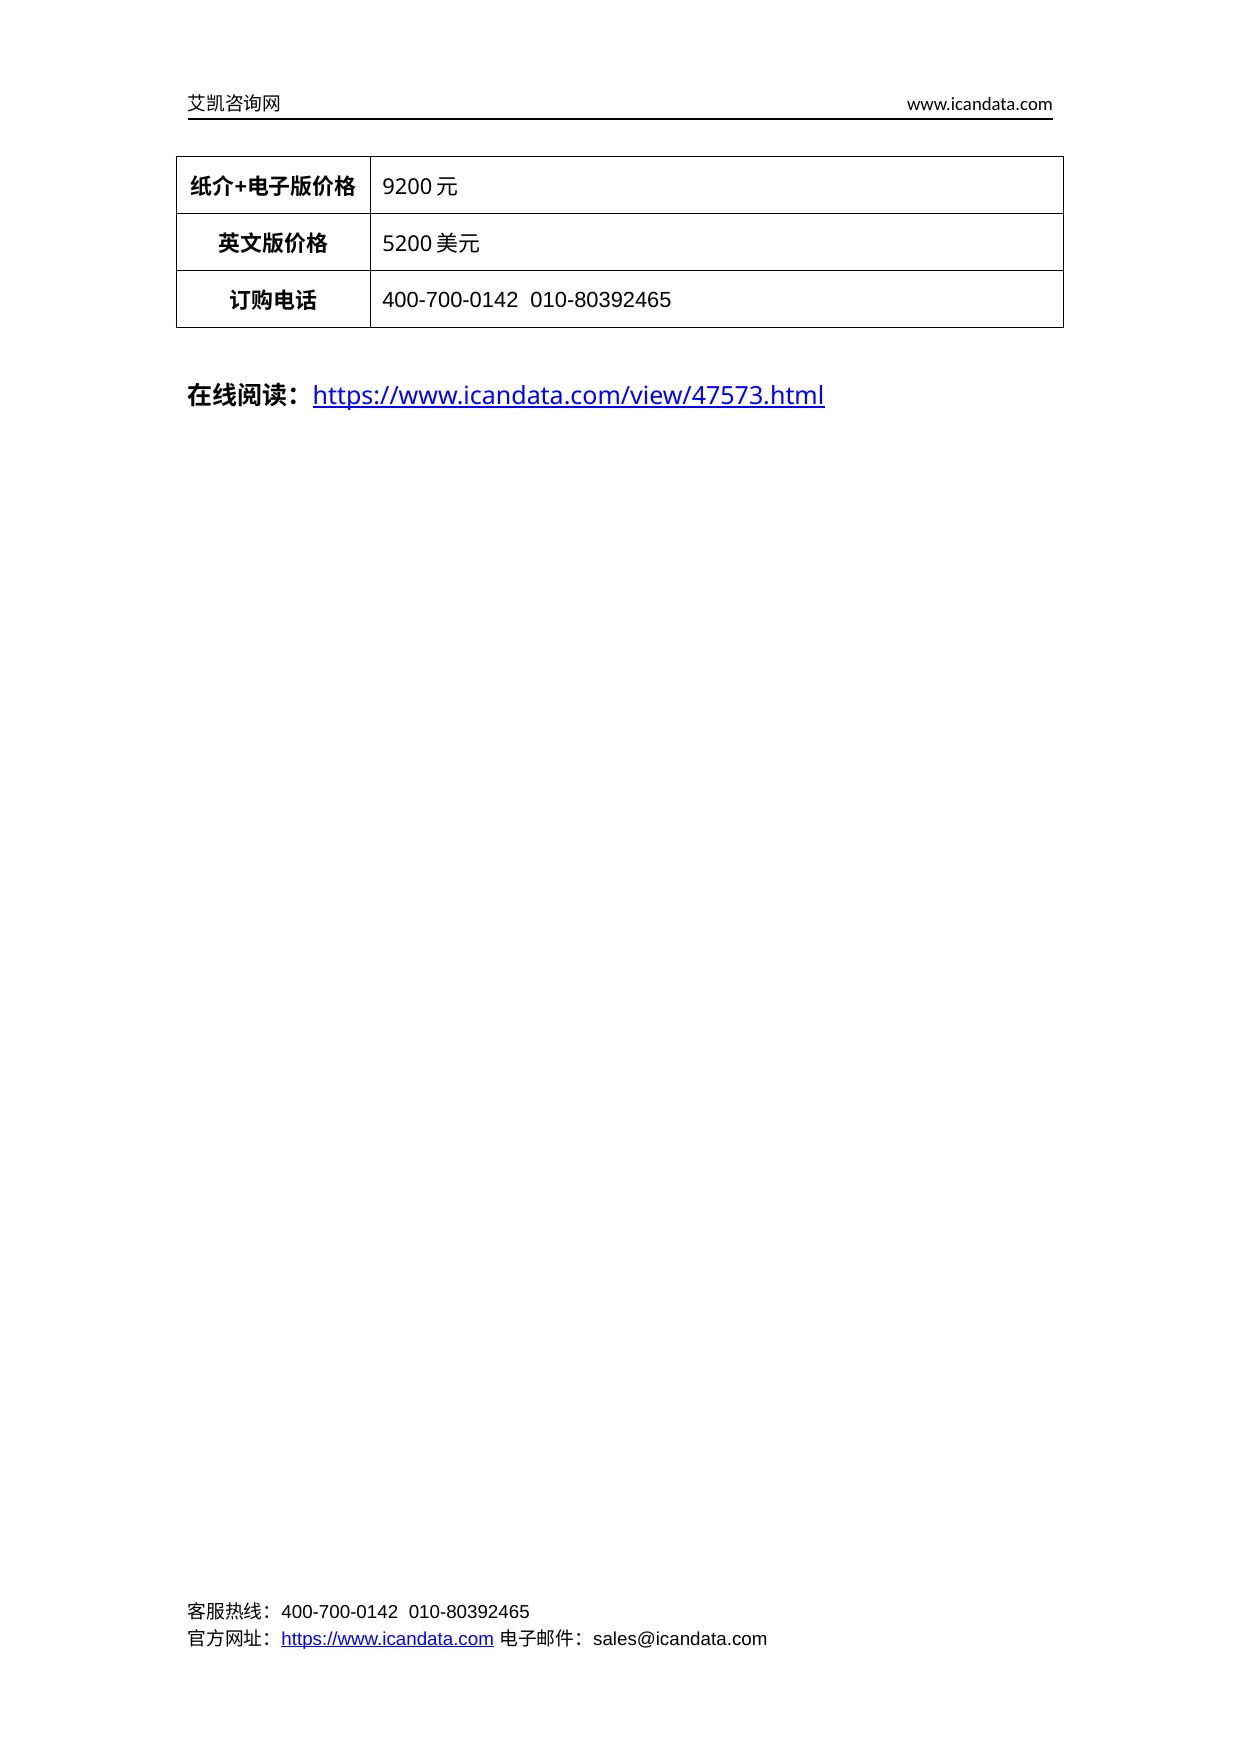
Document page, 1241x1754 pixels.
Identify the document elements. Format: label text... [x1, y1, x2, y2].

text 在线阅读：https://www.icandata.com/view/47573.html [187, 361, 1053, 426]
table_cell 9200元 [371, 157, 1063, 213]
table_cell 纸介+电子版价格 [177, 157, 370, 213]
table_cell 5200美元 [371, 214, 1063, 270]
table_cell 订购电话 [177, 271, 370, 327]
table_cell 400-700-0142 010-80392465 [371, 271, 1063, 327]
table_cell 英文版价格 [177, 214, 370, 270]
